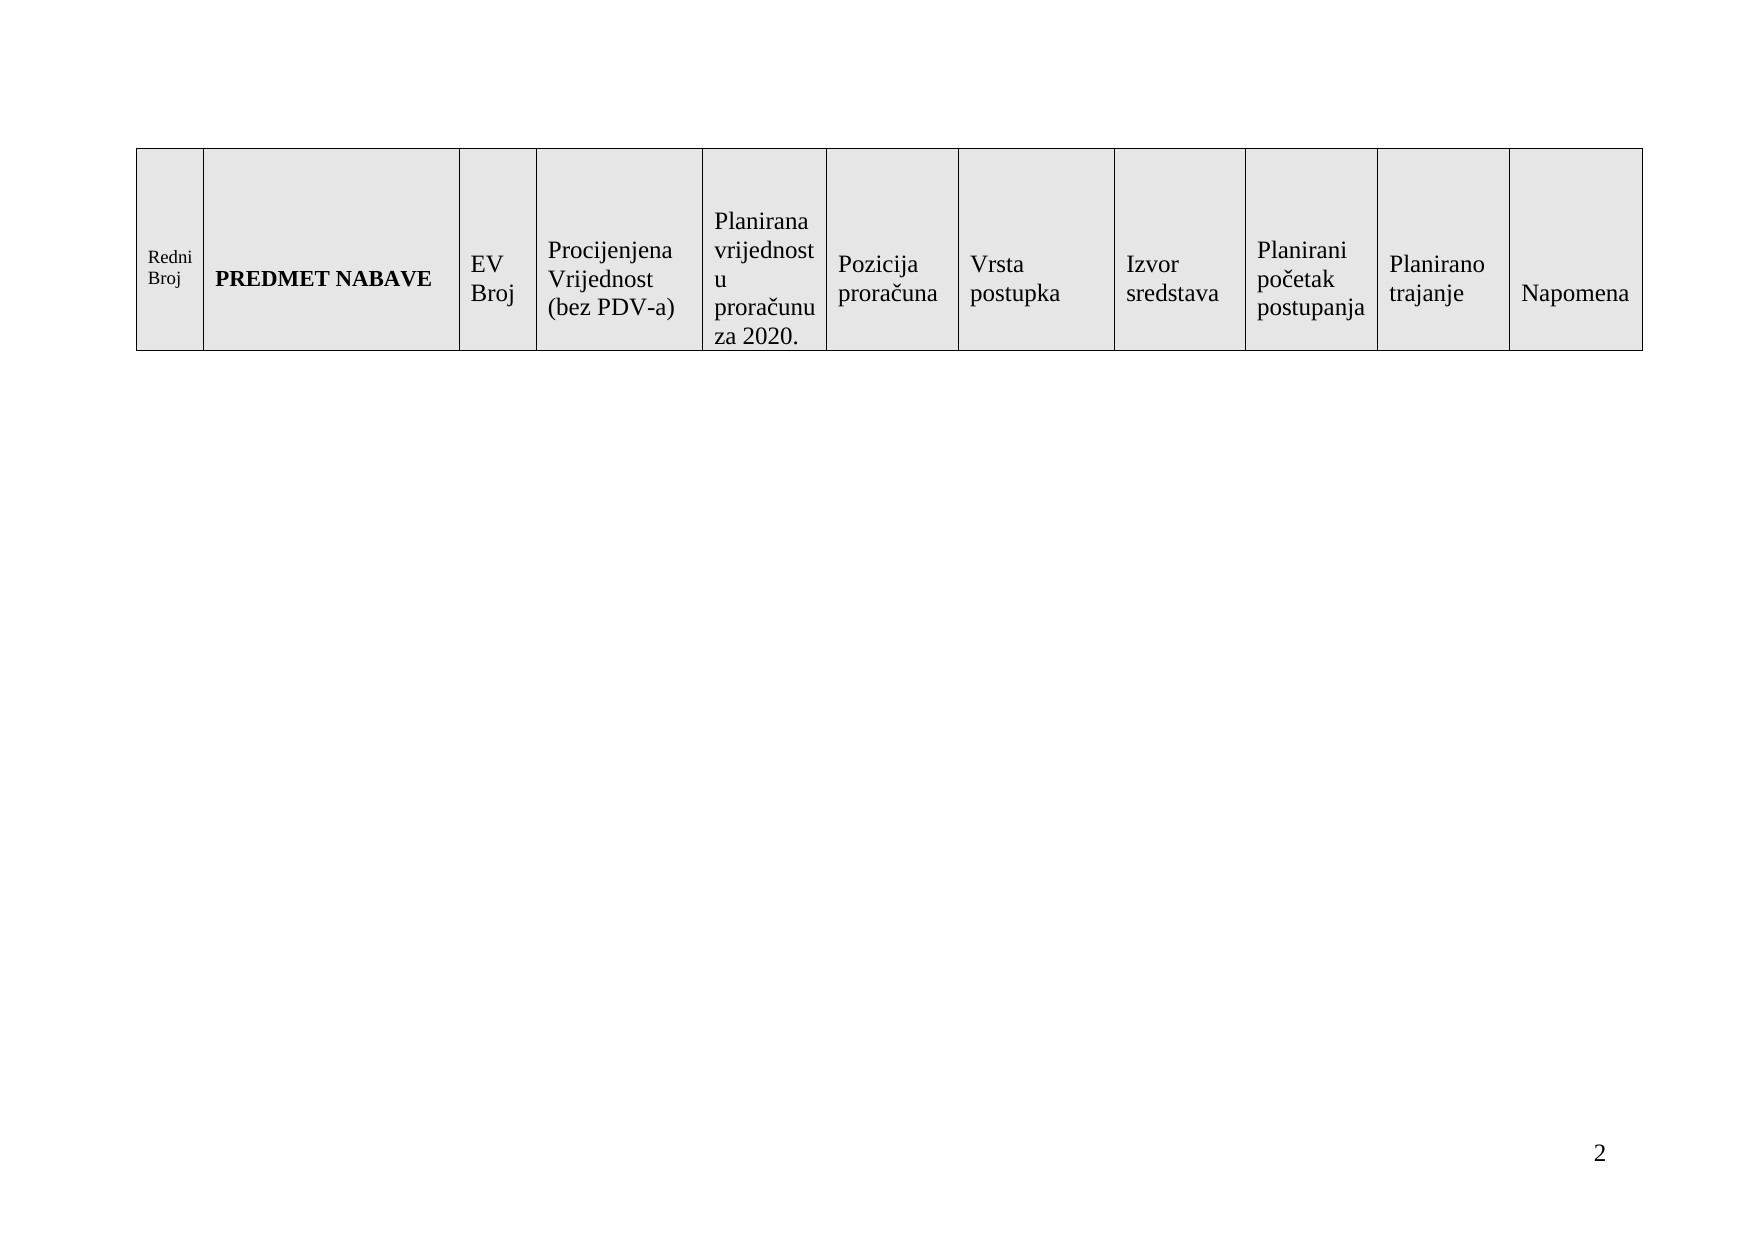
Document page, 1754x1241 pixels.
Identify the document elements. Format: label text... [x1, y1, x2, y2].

table_header Pozicija proračuna [827, 149, 958, 350]
table_header Izvor sredstava [1115, 149, 1245, 350]
table_header Vrsta postupka [959, 149, 1114, 350]
table_header Redni Broj [137, 149, 203, 350]
table_header Planirani početak postupanja [1246, 149, 1377, 350]
table_header Planirano trajanje [1378, 149, 1509, 350]
table_header EV Broj [460, 149, 536, 350]
table_header Planirana vrijednost u proračunu za 2020. [703, 149, 826, 350]
table_header Procijenjena Vrijednost (bez PDV-a) [537, 149, 702, 350]
table_header Napomena [1510, 149, 1642, 350]
table_header PREDMET NABAVE [204, 149, 459, 350]
